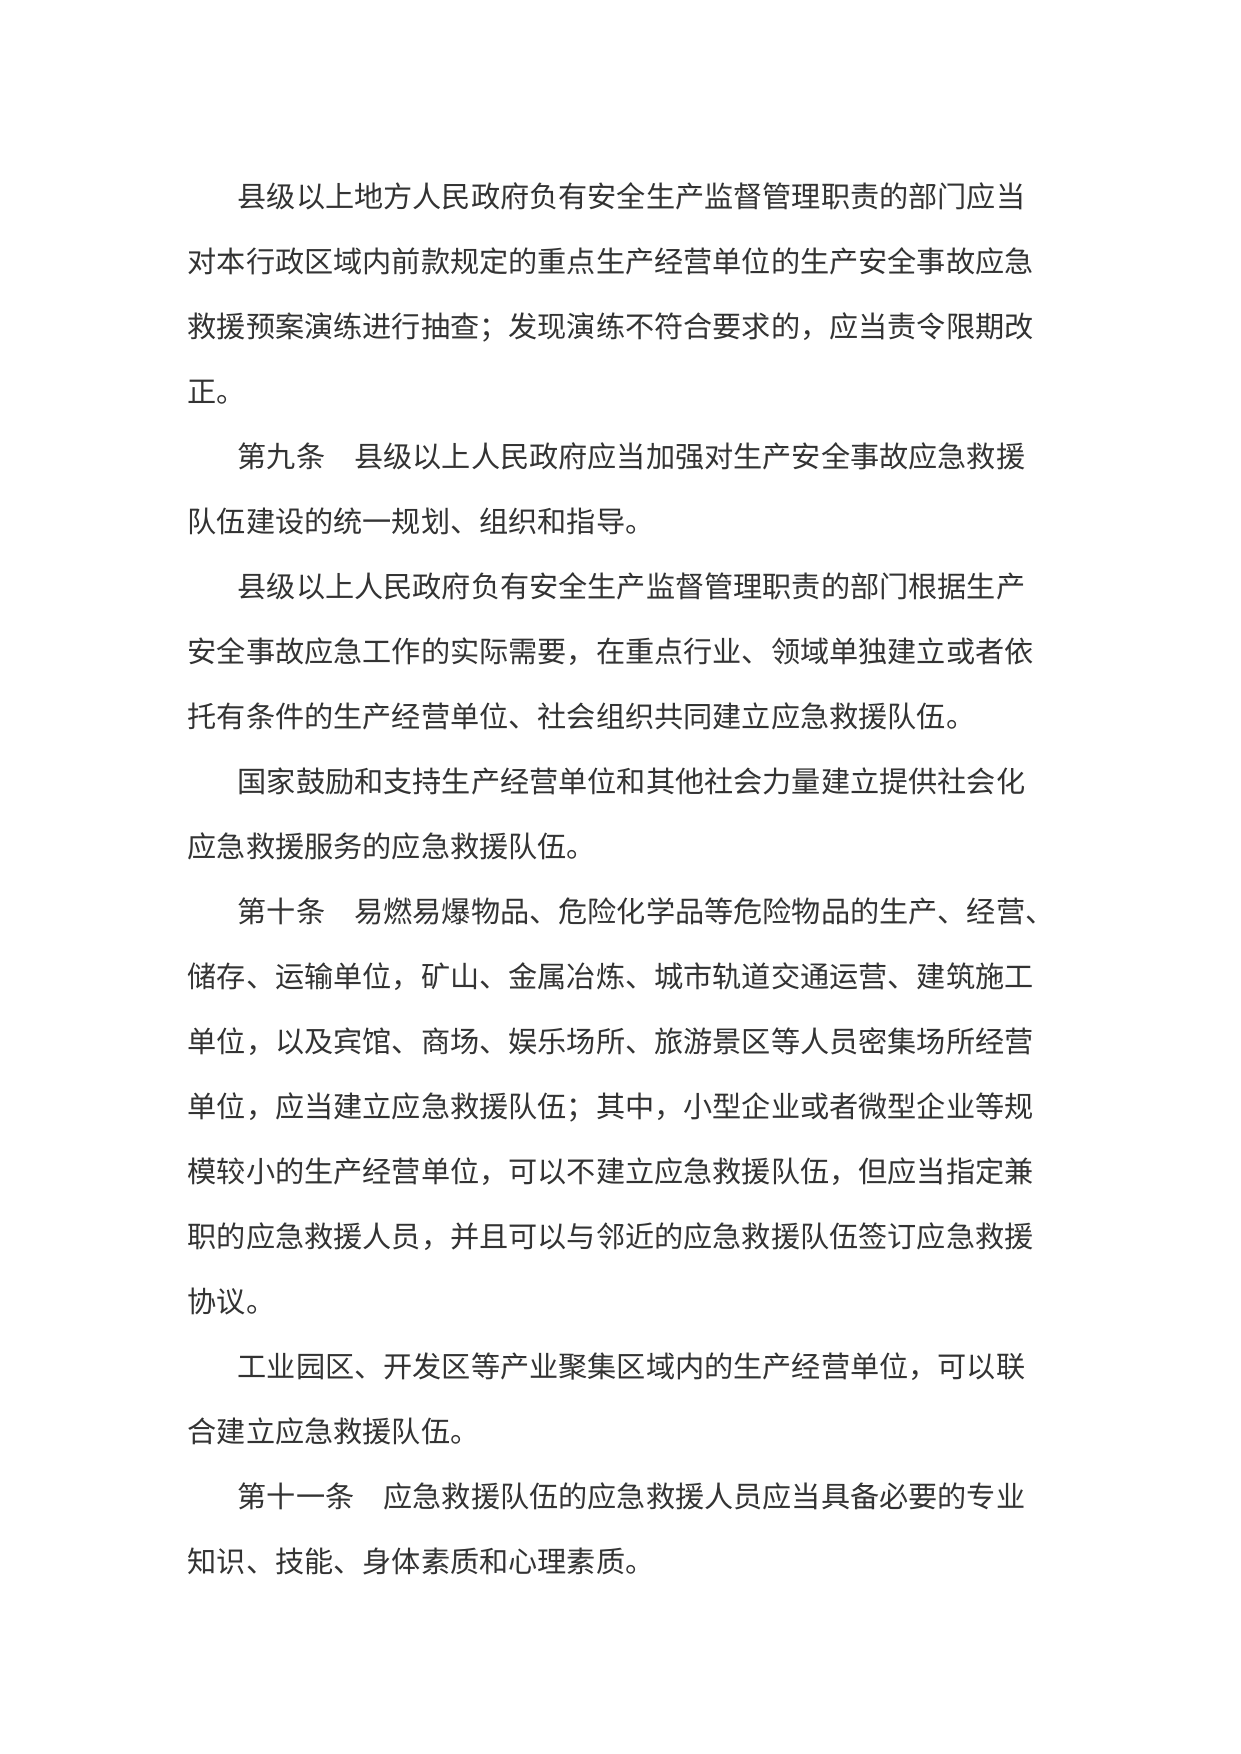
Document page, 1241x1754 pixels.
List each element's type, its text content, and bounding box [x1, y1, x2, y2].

text 县级以上地方人民政府负有安全生产监督管理职责的部门应当对本行政区域内前款规定的重点生产经营单位的生产安全事故应急救援预案演练进行抽查；发现演练不符合要求的，应当责令限期改正。 [187, 162, 1053, 422]
text 第九条 县级以上人民政府应当加强对生产安全事故应急救援队伍建设的统一规划、组织和指导。 [187, 422, 1053, 552]
text 第十一条 应急救援队伍的应急救援人员应当具备必要的专业知识、技能、身体素质和心理素质。 [187, 1462, 1053, 1592]
text 第十条 易燃易爆物品、危险化学品等危险物品的生产、经营、储存、运输单位，矿山、金属冶炼、城市轨道交通运营、建筑施工单位，以及宾馆、商场、娱乐场所、旅游景区等人员密集场所经营单位，应当建立应急救援队伍；其中，小型企业或者微型企业等规模较小的生产经营单位，可以不建立应急救援队伍，但应当指定兼职的应急救援人员，并且可以与邻近的应急救援队伍签订应急救援协议。 [187, 877, 1053, 1332]
text 县级以上人民政府负有安全生产监督管理职责的部门根据生产安全事故应急工作的实际需要，在重点行业、领域单独建立或者依托有条件的生产经营单位、社会组织共同建立应急救援队伍。 [187, 552, 1053, 747]
text 国家鼓励和支持生产经营单位和其他社会力量建立提供社会化应急救援服务的应急救援队伍。 [187, 747, 1053, 877]
text 工业园区、开发区等产业聚集区域内的生产经营单位，可以联合建立应急救援队伍。 [187, 1332, 1053, 1462]
